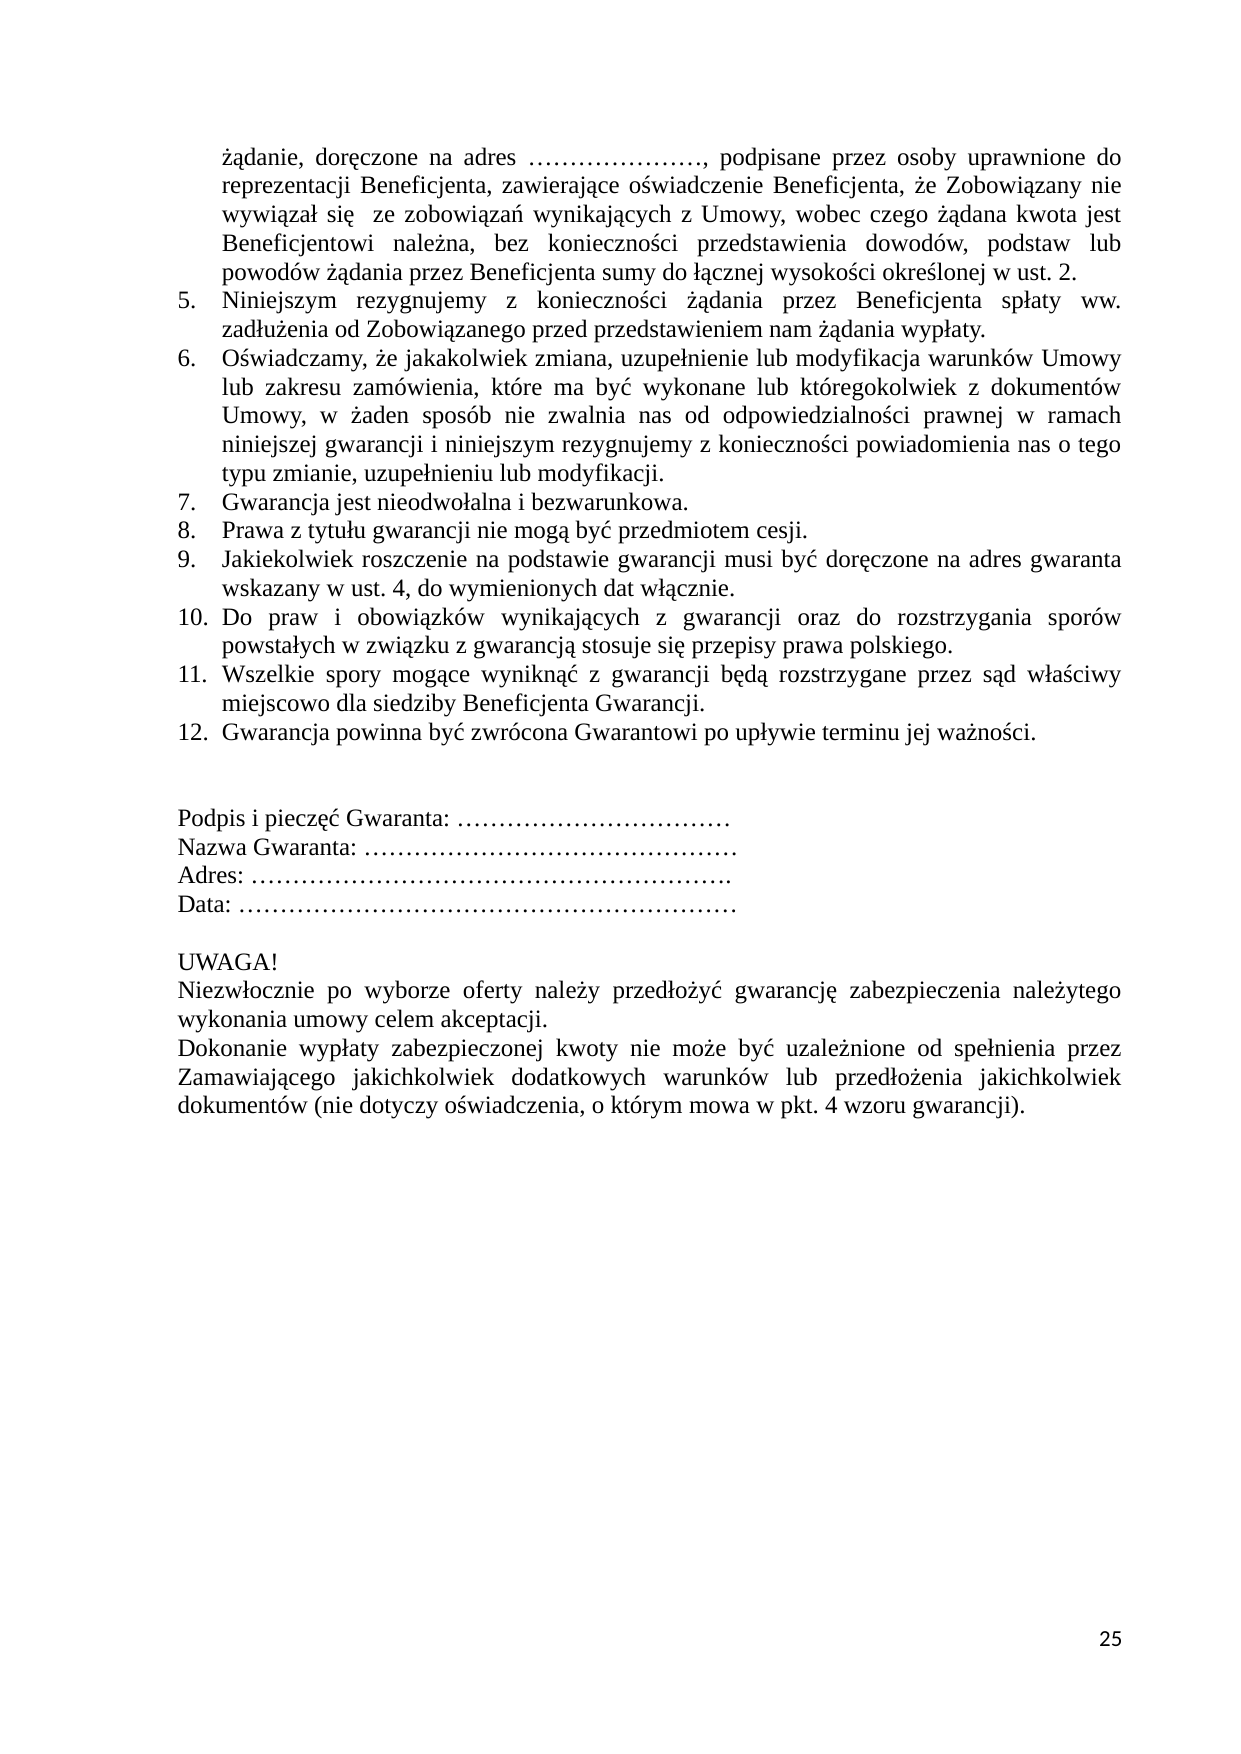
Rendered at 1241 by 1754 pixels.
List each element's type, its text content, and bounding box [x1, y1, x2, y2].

list Jakiekolwiek roszczenie na podstawie gwarancji musi być doręczone na adres gwaranta wskazany w ust. 4, do wymienionych dat włącznie. [177, 544, 1122, 602]
text Niezwłocznie po wyborze oferty należy przedłożyć gwarancję zabezpieczenia należytego wykonania umowy celem akceptacji. [177, 976, 1122, 1033]
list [177, 142, 1122, 286]
text Nazwa Gwaranta: ……………………………………… [177, 832, 1122, 861]
list Do praw i obowiązków wynikających z gwarancji oraz do rozstrzygania sporów powstałych w związku z gwarancją stosuje się przepisy prawa polskiego. [177, 602, 1122, 659]
text UWAGA! [177, 947, 1122, 976]
text Data: …………………………………………………… [177, 889, 1122, 918]
list Oświadczamy, że jakakolwiek zmiana, uzupełnienie lub modyfikacja warunków Umowy lub zakresu zamówienia, które ma być wykonane lub któregokolwiek z dokumentów Umowy, w żaden sposób nie zwalnia nas od odpowiedzialności prawnej w ramach niniejszej gwarancji i niniejszym rezygnujemy z konieczności powiadomienia nas o tego typu zmianie, uzupełnieniu lub modyfikacji. [177, 343, 1122, 487]
list Gwarancja powinna być zwrócona Gwarantowi po upływie terminu jej ważności. [177, 717, 1122, 746]
text Dokonanie wypłaty zabezpieczonej kwoty nie może być uzależnione od spełnienia przez Zamawiającego jakichkolwiek dodatkowych warunków lub przedłożenia jakichkolwiek dokumentów (nie dotyczy oświadczenia, o którym mowa w pkt. 4 wzoru gwarancji). [177, 1033, 1122, 1119]
list Prawa z tytułu gwarancji nie mogą być przedmiotem cesji. [177, 516, 1122, 544]
text Podpis i pieczęć Gwaranta: …………………………… [177, 803, 1122, 832]
list Niniejszym rezygnujemy z konieczności żądania przez Beneficjenta spłaty ww. zadłużenia od Zobowiązanego przed przedstawieniem nam żądania wypłaty. [177, 286, 1122, 343]
text Adres: …………………………………………………. [177, 861, 1122, 889]
list Wszelkie spory mogące wyniknąć z gwarancji będą rozstrzygane przez sąd właściwy miejscowo dla siedziby Beneficjenta Gwarancji. [177, 659, 1122, 717]
list Gwarancja jest nieodwołalna i bezwarunkowa. [177, 487, 1122, 516]
